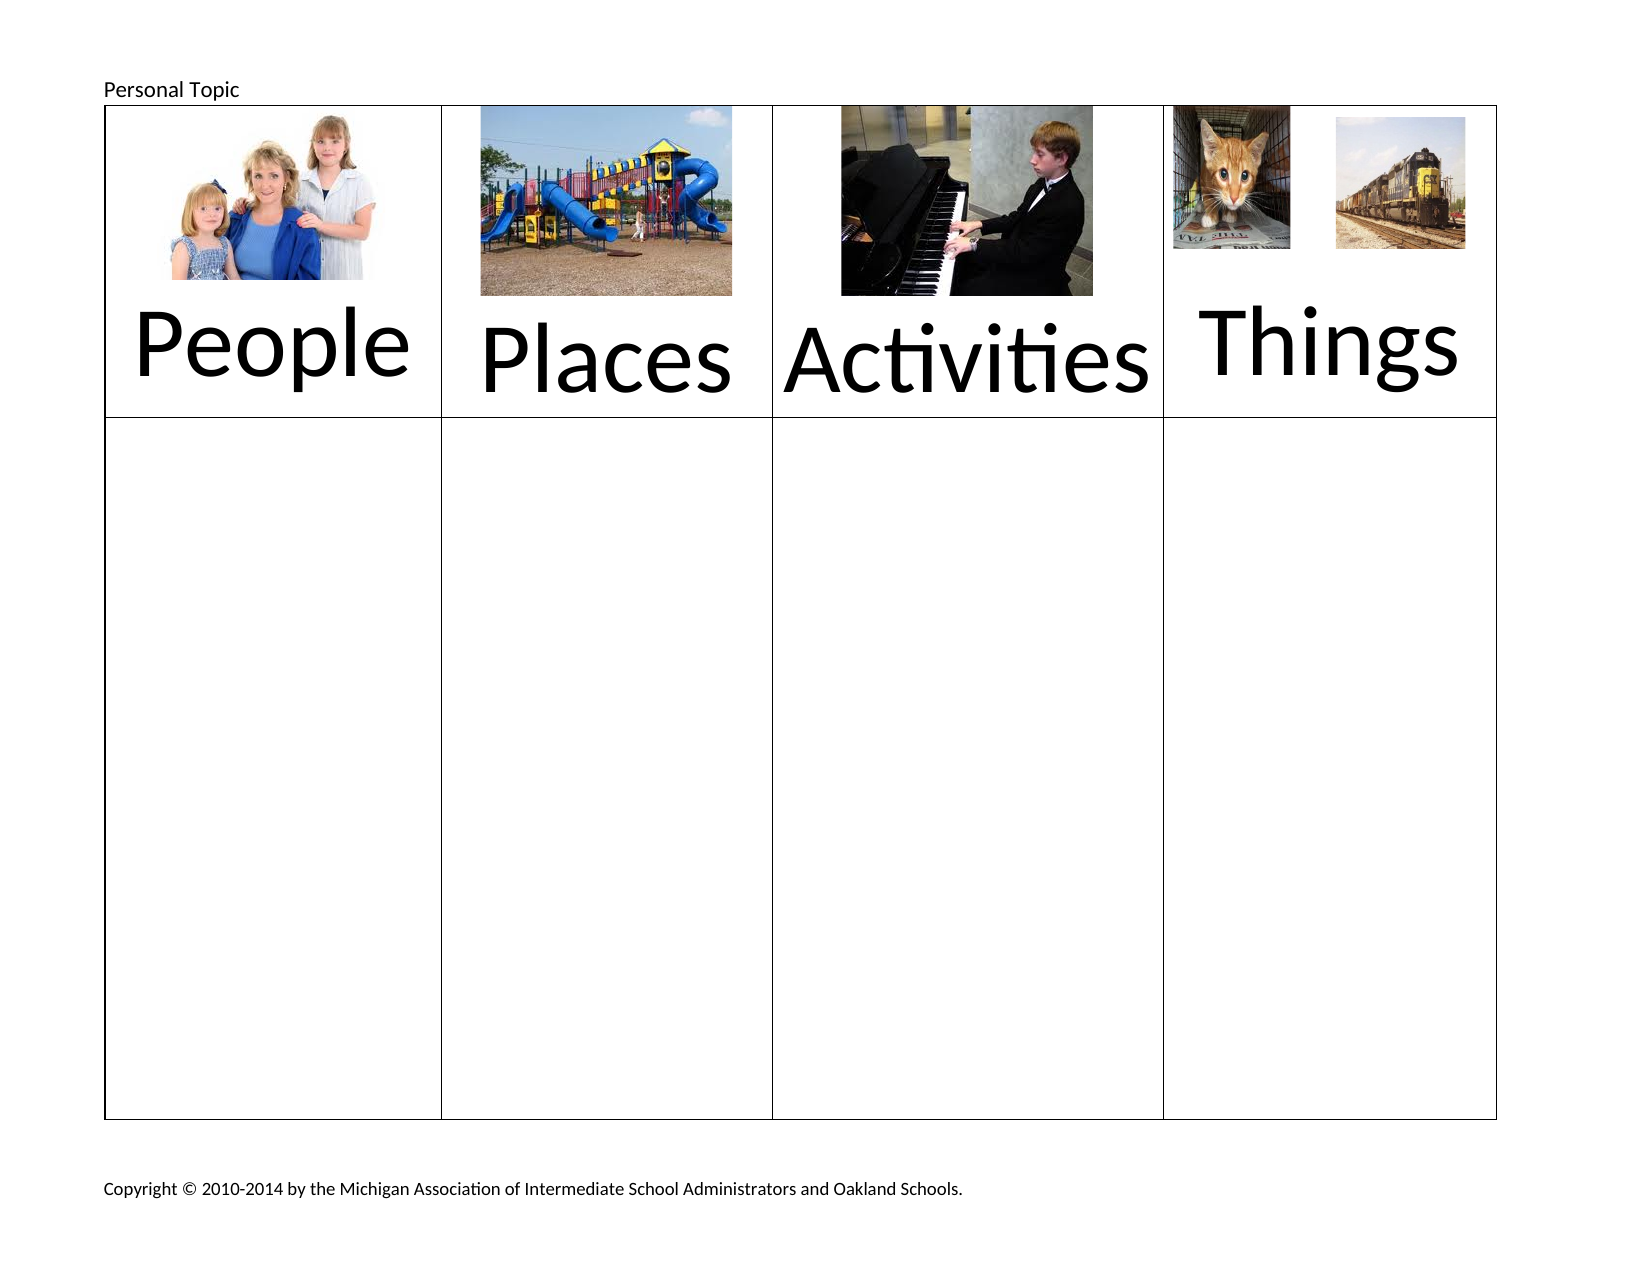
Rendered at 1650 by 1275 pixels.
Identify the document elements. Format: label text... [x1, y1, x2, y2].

table_header Things [1164, 106, 1496, 417]
table_cell [442, 418, 772, 1119]
table_header People [106, 106, 441, 417]
table_cell [773, 418, 1163, 1119]
picture [1173, 106, 1291, 249]
table_cell [106, 418, 441, 1119]
table_header Activities [773, 106, 1163, 417]
picture [141, 106, 404, 280]
picture [1335, 117, 1466, 249]
picture [841, 106, 1093, 296]
table_header Places [442, 106, 772, 417]
table_cell [1164, 418, 1496, 1119]
picture [480, 106, 733, 296]
